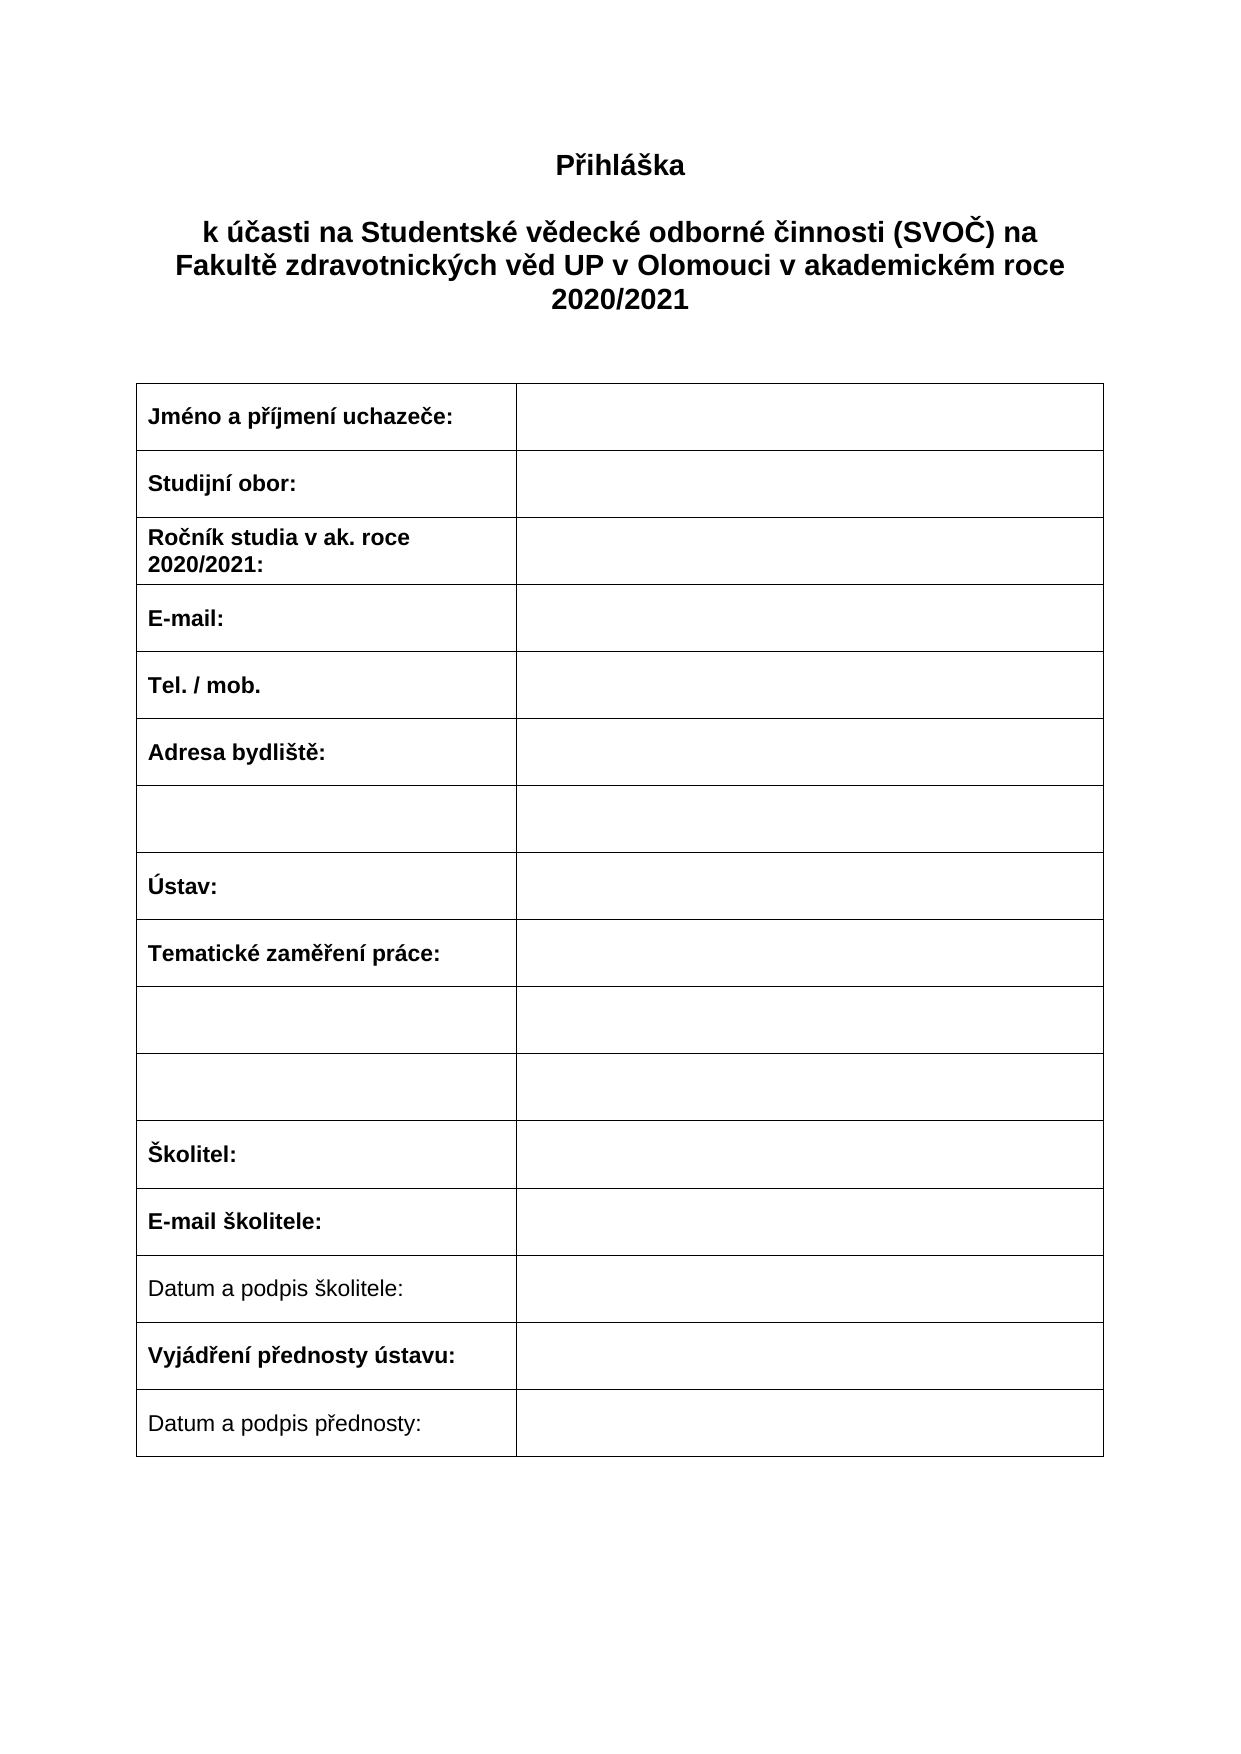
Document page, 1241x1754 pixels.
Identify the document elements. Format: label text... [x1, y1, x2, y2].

table_cell [517, 1390, 1103, 1456]
table_cell [517, 1189, 1103, 1254]
table_cell [517, 920, 1103, 986]
subtitle k účasti na Studentské vědecké odborné činnosti (SVOČ) na Fakultě zdravotnických věd UP v Olomouci v akademickém roce 2020/2021 [148, 215, 1093, 315]
table_header Jméno a příjmení uchazeče: [137, 384, 516, 449]
table_cell [517, 451, 1103, 517]
table_cell [137, 1054, 516, 1120]
table_cell [137, 786, 516, 852]
table_cell Adresa bydliště: [137, 719, 516, 785]
table_cell [517, 719, 1103, 785]
table_cell Datum a podpis školitele: [137, 1256, 516, 1322]
table_cell Vyjádření přednosty ústavu: [137, 1323, 516, 1389]
table_cell Ústav: [137, 853, 516, 919]
table_cell [517, 585, 1103, 651]
table_cell [517, 987, 1103, 1053]
table_cell [517, 652, 1103, 718]
subtitle Přihláška [148, 148, 1093, 181]
table_cell Tematické zaměření práce: [137, 920, 516, 986]
table_cell E-mail: [137, 585, 516, 651]
table_cell [517, 1256, 1103, 1322]
table_cell [517, 1054, 1103, 1120]
table_cell Studijní obor: [137, 451, 516, 517]
table_cell Ročník studia v ak. roce 2020/2021: [137, 518, 516, 584]
table_cell [517, 518, 1103, 584]
table_cell [517, 1121, 1103, 1187]
table_cell [137, 987, 516, 1053]
table_cell Školitel: [137, 1121, 516, 1187]
table_cell [517, 786, 1103, 852]
table_cell Tel. / mob. [137, 652, 516, 718]
table_cell E-mail školitele: [137, 1189, 516, 1254]
table_cell [517, 1323, 1103, 1389]
table_header [517, 384, 1103, 449]
table_cell Datum a podpis přednosty: [137, 1390, 516, 1456]
table_cell [517, 853, 1103, 919]
